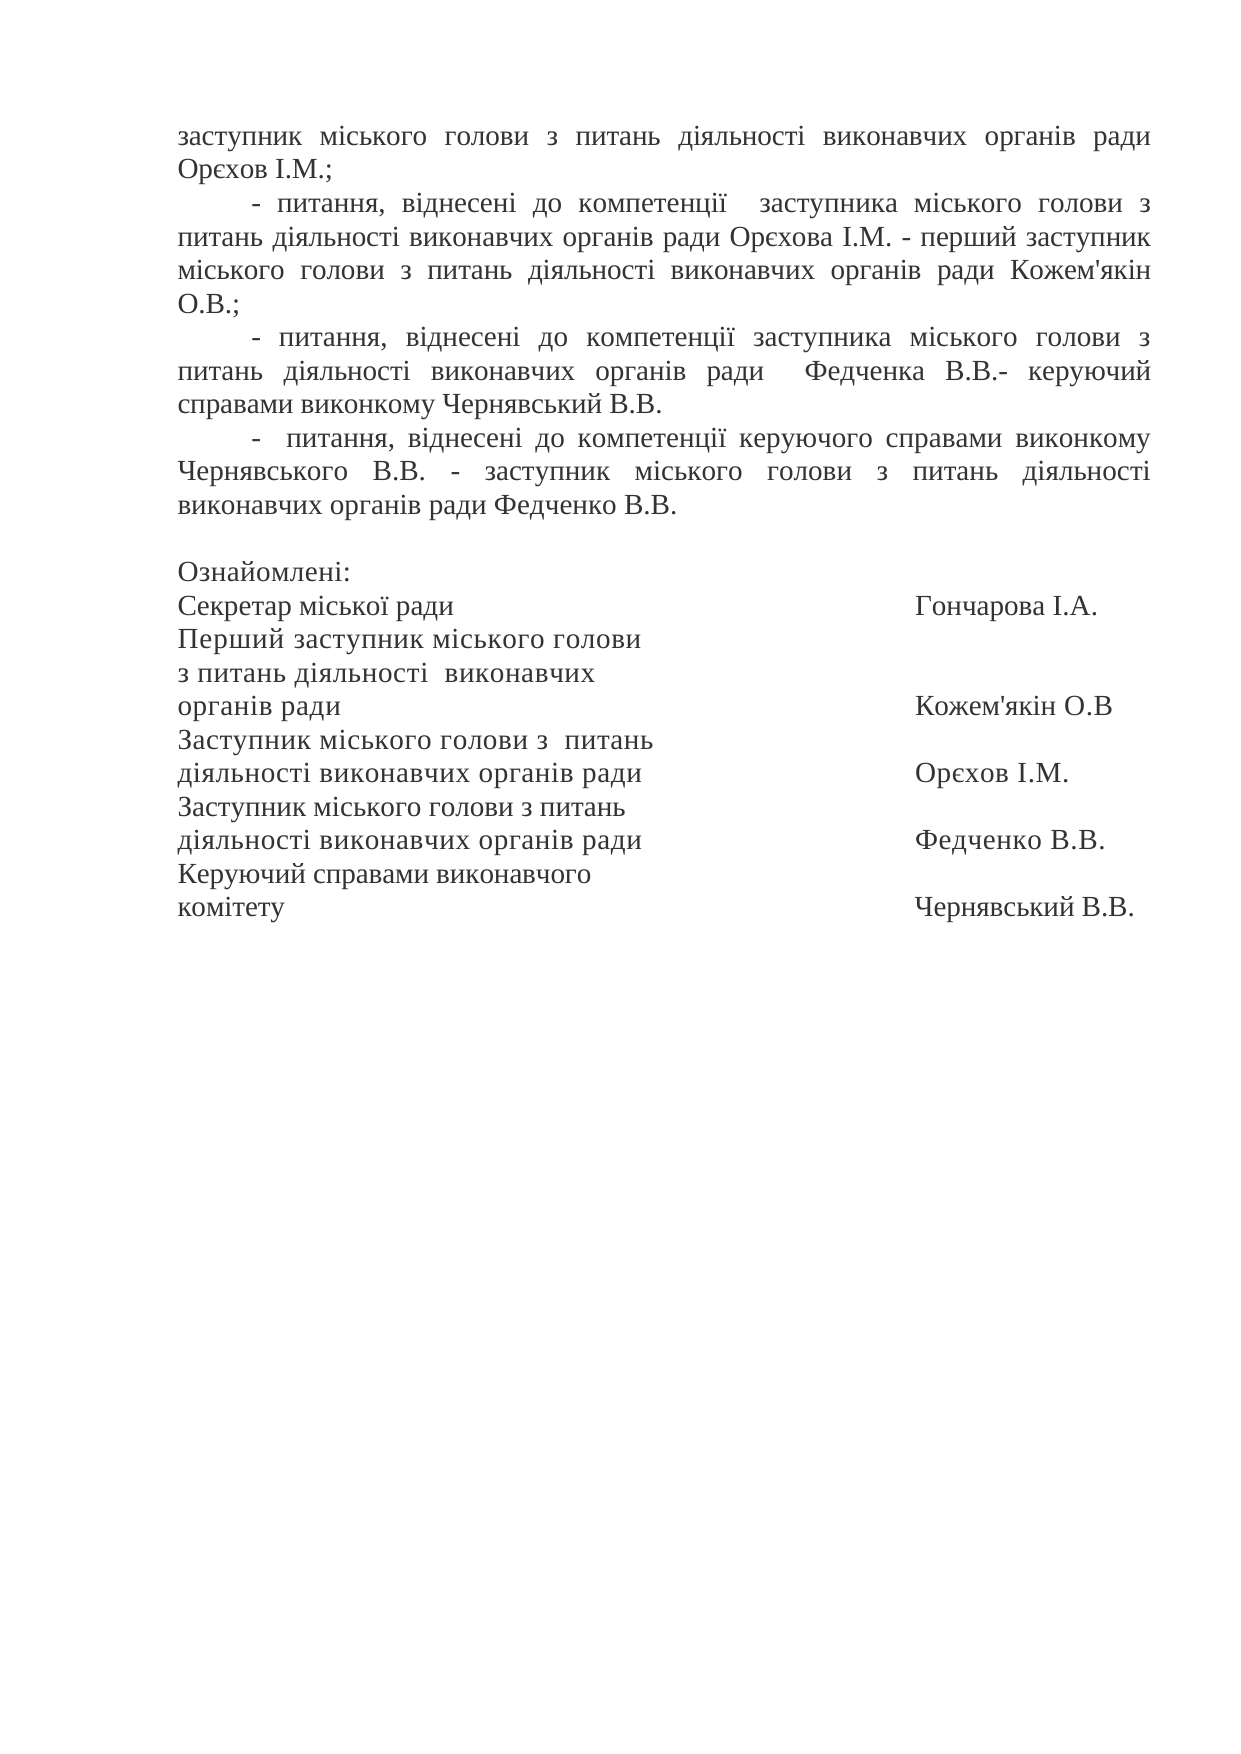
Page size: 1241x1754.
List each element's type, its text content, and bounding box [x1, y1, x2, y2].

text Секретар міської ради Гончарова І.А. [177, 588, 1152, 621]
text діяльності виконавчих органів ради Орєхов І.М. [177, 755, 1152, 789]
text Ознайомлені: [177, 554, 1152, 588]
text - питання, віднесені до компетенції заступника міського голови з питань діяльності виконавчих органів ради Федченка В.В.- керуючий справами виконкому Чернявський В.В. [177, 319, 1152, 420]
text Заступник міського голови з питань [177, 722, 1152, 755]
text Перший заступник міського голови [177, 621, 1152, 655]
text комітету Чернявський В.В. [177, 889, 1152, 923]
text з питань діяльності виконавчих [177, 655, 1152, 688]
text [177, 118, 1152, 185]
text Заступник міського голови з питань [177, 789, 1152, 822]
text - питання, віднесені до компетенції керуючого справами виконкому Чернявського В.В. - заступник міського голови з питань діяльності виконавчих органів ради Федченко В.В. [177, 420, 1152, 521]
text Керуючий справами виконавчого [177, 856, 1152, 889]
text - питання, віднесені до компетенції заступника міського голови з питань діяльності виконавчих органів ради Орєхова І.М. - перший заступник міського голови з питань діяльності виконавчих органів ради Кожем'якін О.В.; [177, 185, 1152, 319]
text діяльності виконавчих органів ради Федченко В.В. [177, 822, 1152, 856]
text органів ради Кожем'якін О.В [177, 688, 1152, 722]
